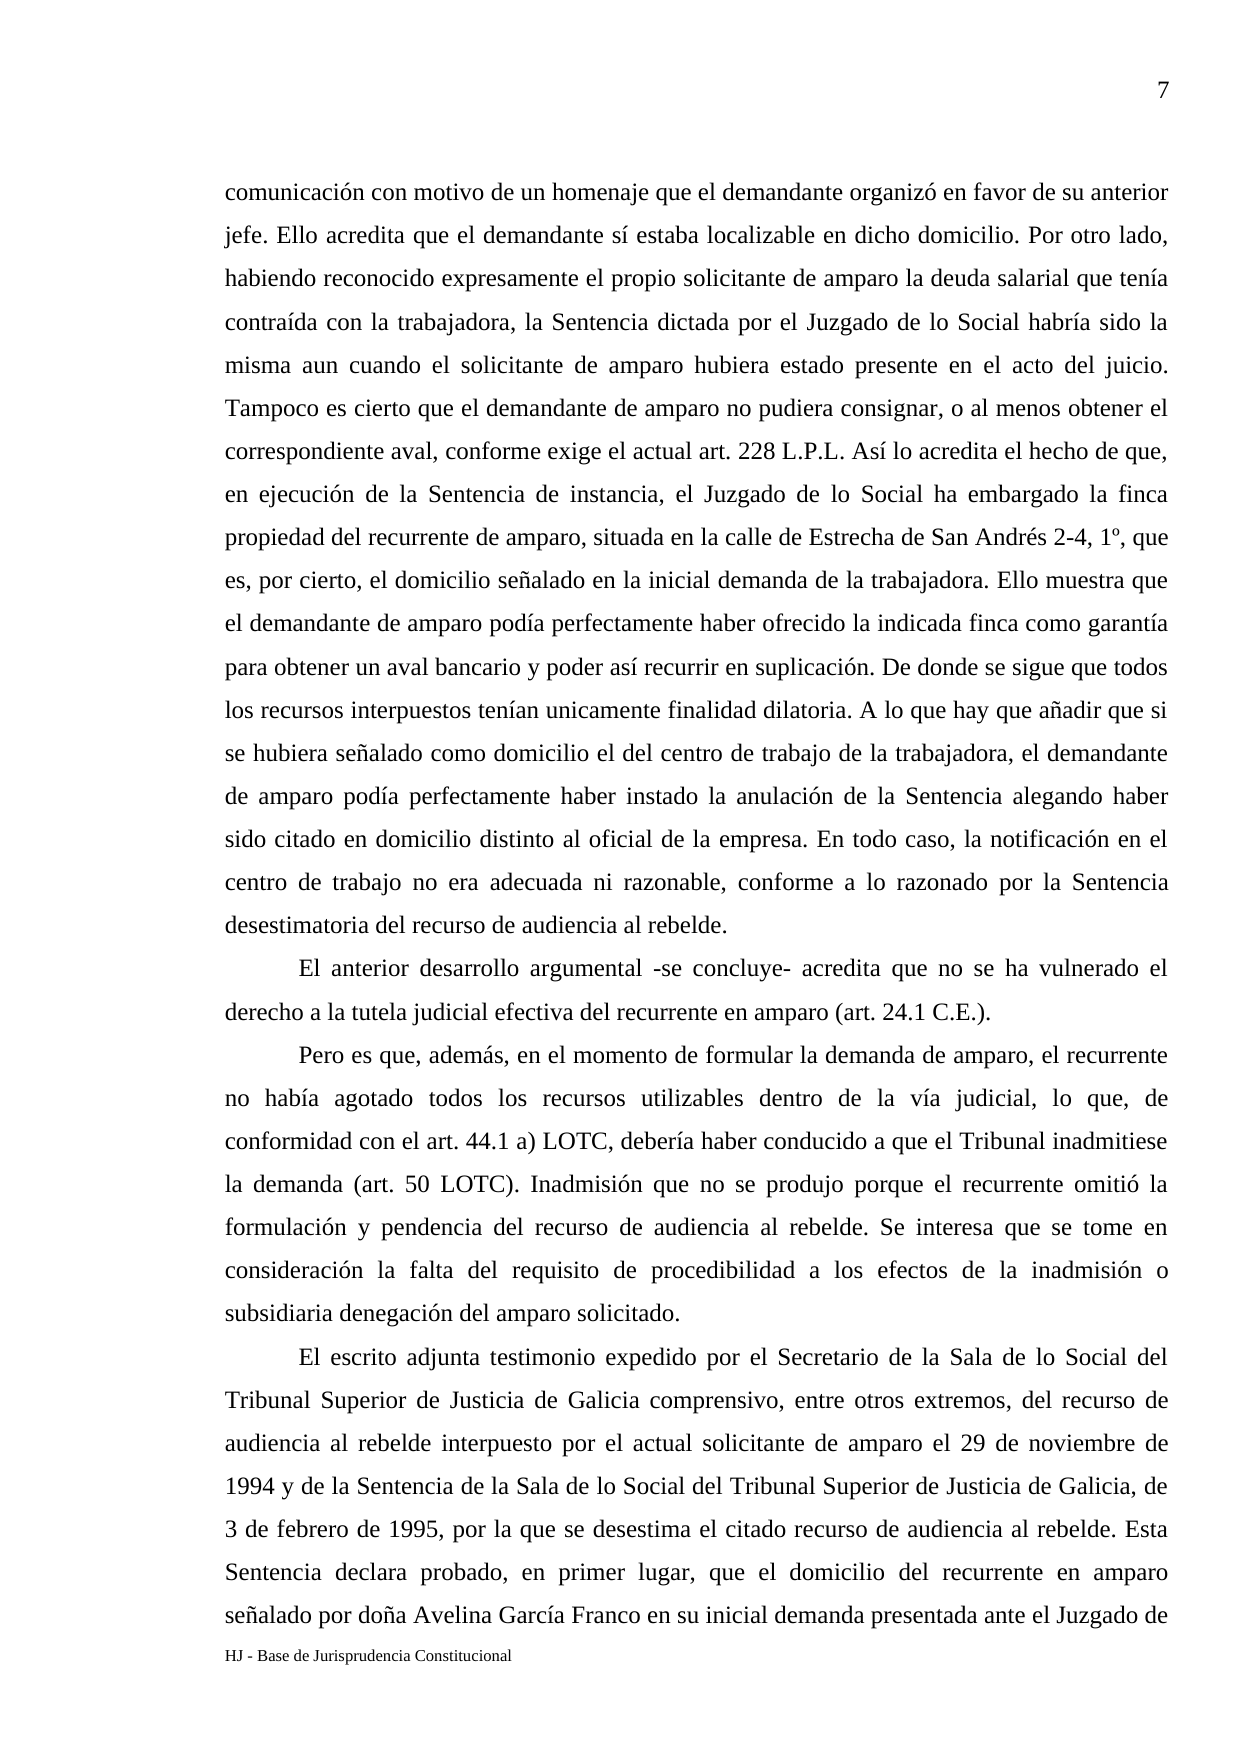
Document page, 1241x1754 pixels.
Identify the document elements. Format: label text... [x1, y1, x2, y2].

text Pero es que, además, en el momento de formular la demanda de amparo, el recurrente no había agotado todos los recursos utilizables dentro de la vía judicial, lo que, de conformidad con el art. 44.1 a) LOTC, debería haber conducido a que el Tribunal inadmitiese la demanda (art. 50 LOTC). Inadmisión que no se produjo porque el recurrente omitió la formulación y pendencia del recurso de audiencia al rebelde. Se interesa que se tome en consideración la falta del requisito de procedibilidad a los efectos de la inadmisión o subsidiaria denegación del amparo solicitado. [224, 1040, 1169, 1327]
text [224, 1342, 1169, 1629]
text El anterior desarrollo argumental -se concluye- acredita que no se ha vulnerado el derecho a la tutela judicial efectiva del recurrente en amparo (art. 24.1 C.E.). [224, 953, 1169, 1025]
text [224, 177, 1169, 939]
